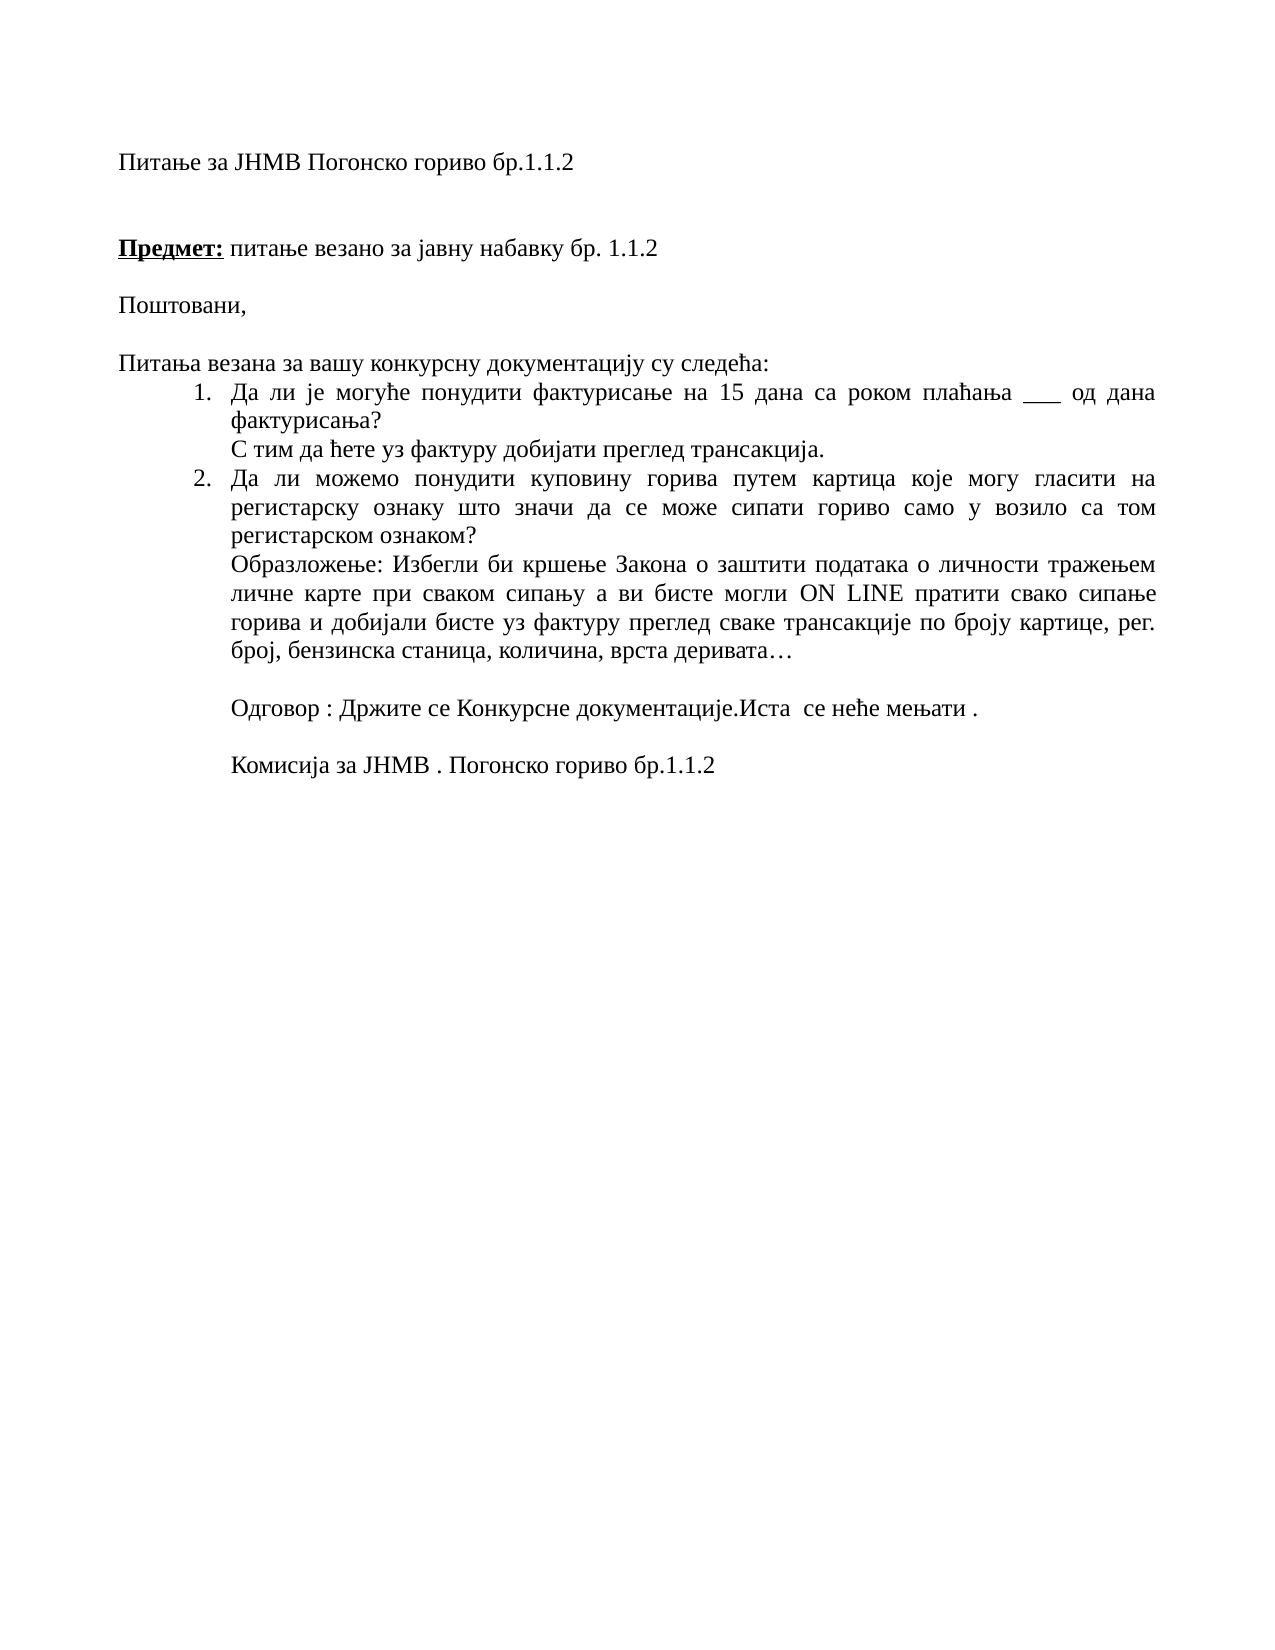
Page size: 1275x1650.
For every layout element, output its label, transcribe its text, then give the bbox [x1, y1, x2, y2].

text Поштовани, [118, 291, 1157, 319]
list Да ли можемо понудити куповину горива путем картица које могу гласити на регистарску ознаку што значи да се може сипати гориво само у возило са том регистарском ознаком? [193, 463, 1157, 549]
text Образложење: Избегли би кршење Закона о заштити података о личности тражењем личне карте при сваком сипању а ви бисте могли ON LINE пратити свако сипање горива и добијали бисте уз фактуру преглед сваке трансакције по броју картице, рег. број, бензинска станица, количина, врста деривата… [231, 549, 1157, 664]
text Питање за ЈНМВ Погонско гориво бр.1.1.2 [118, 147, 1157, 176]
list Да ли је могуће понудити фактурисање на 15 дана са роком плаћања ___ од дана фактурисања? [193, 377, 1157, 434]
text Одговор : Држите се Конкурсне документације.Иста се неће мењати . [231, 693, 1157, 722]
text Питањa везанa за вашу конкурсну документацију су следећa: [118, 348, 1157, 377]
text Предмет: питање везано за јавну набавку бр. 1.1.2 [118, 233, 1157, 262]
text Комисија за ЈНМВ . Погонско гориво бр.1.1.2 [231, 751, 1157, 779]
text С тим да ћете уз фактуру добијати преглед трансакција. [231, 434, 1157, 463]
